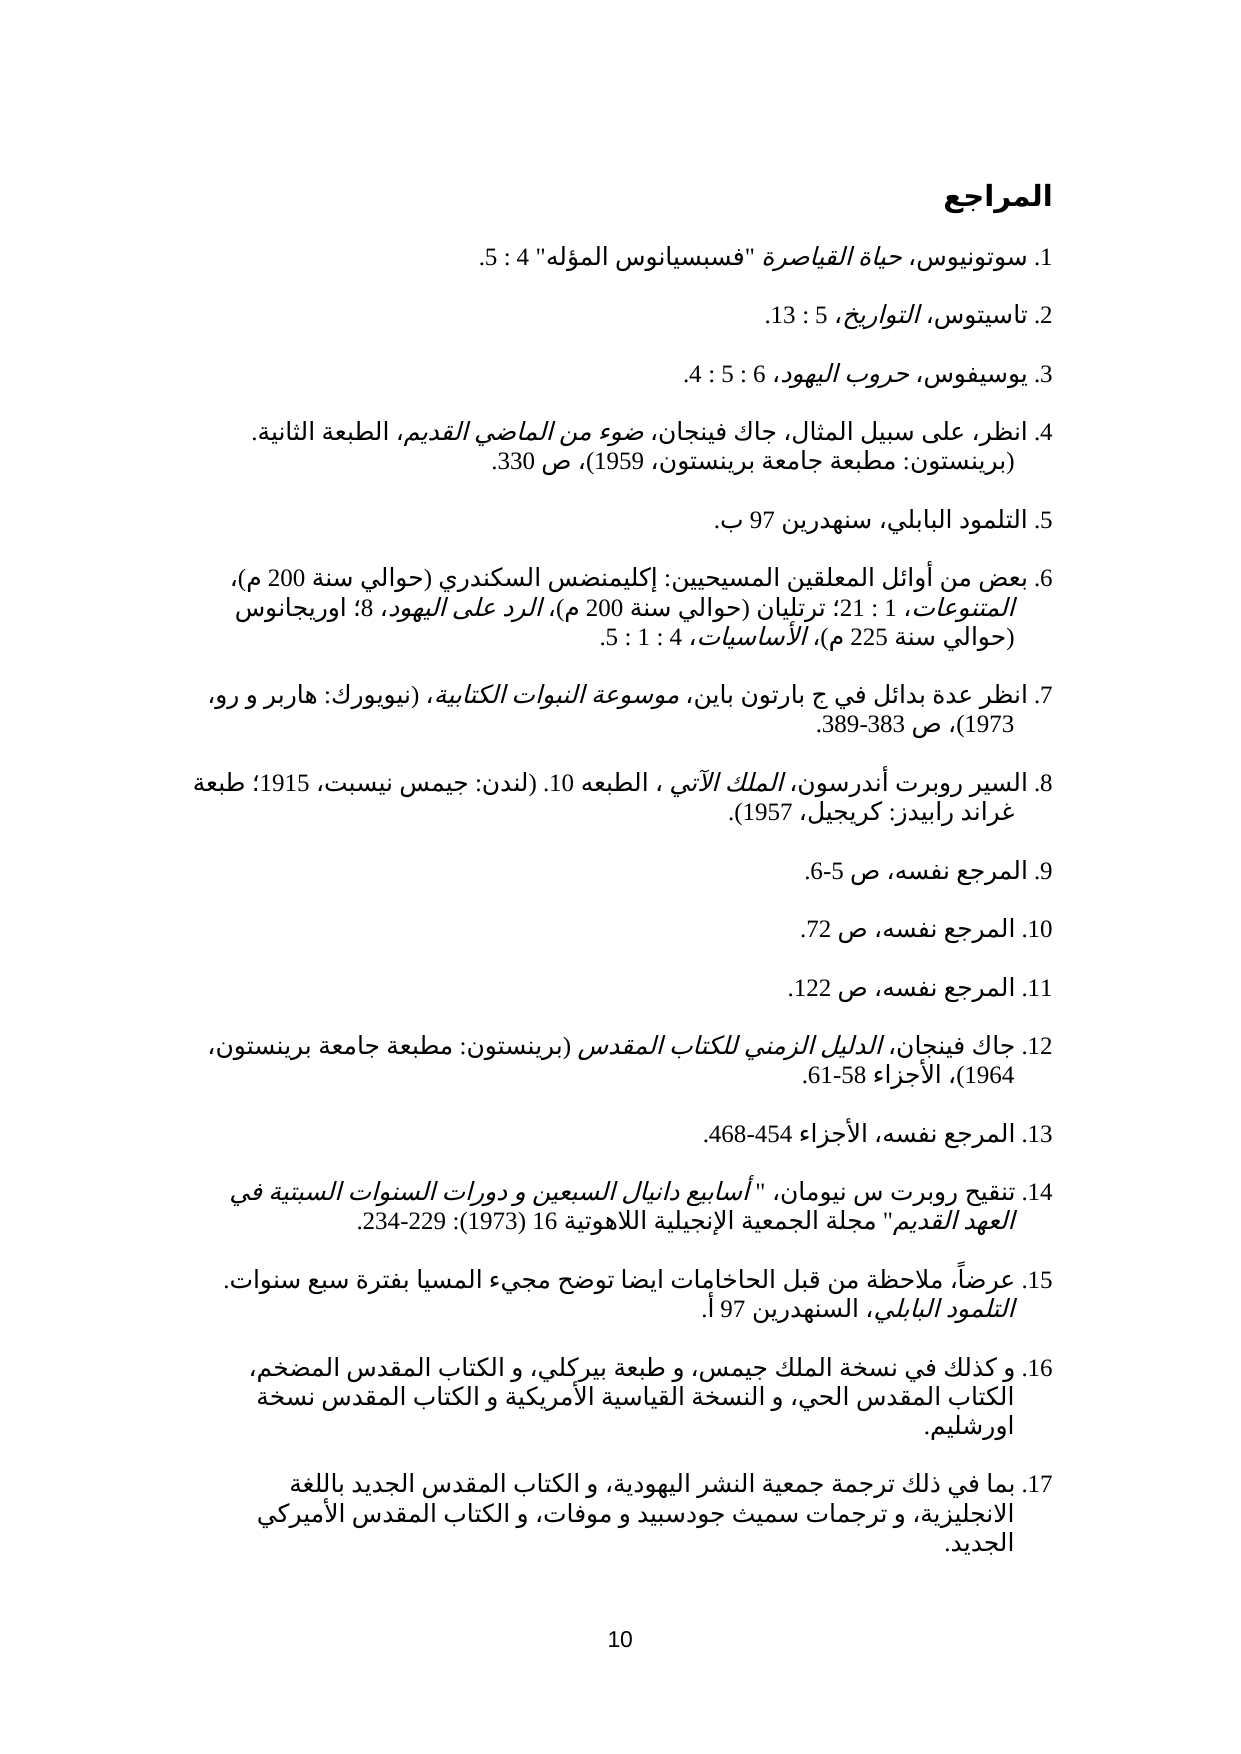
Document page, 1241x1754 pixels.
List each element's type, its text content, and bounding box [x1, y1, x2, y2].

text 4. انظر، على سبيل المثال، جاك فينجان، ضوء من الماضي القديم، الطبعة الثانية. (برينستون: مطبعة جامعة برينستون، 1959)، ص 330. [187, 417, 1053, 476]
text 11. المرجع نفسه، ص 122. [187, 973, 1053, 1002]
text 15. عرضاً، ملاحظة من قبل الحاخامات ايضا توضح مجيء المسيا بفترة سبع سنوات. التلمود البابلي، السنهدرين 97 أ. [187, 1265, 1053, 1323]
text 2. تاسيتوس، التواريخ، 5 : 13. [187, 300, 1053, 329]
text 7. انظر عدة بدائل في ج بارتون باين، موسوعة النبوات الكتابية، (نيويورك: هاربر و رو، 1973)، ص 383-389. [187, 680, 1053, 739]
text 1. سوتونيوس، حياة القياصرة "فسبسيانوس المؤله" 4 : 5. [187, 242, 1053, 271]
text 9. المرجع نفسه، ص 5-6. [187, 856, 1053, 885]
text 8. السير روبرت أندرسون، الملك الآتي ، الطبعه 10. (لندن: جيمس نيسبت، 1915؛ طبعة غراند رابيدز: كريجيل، 1957). [187, 768, 1053, 827]
text 16. و كذلك في نسخة الملك جيمس، و طبعة بيركلي، و الكتاب المقدس المضخم، الكتاب المقدس الحي، و النسخة القياسية الأمريكية و الكتاب المقدس نسخة اورشليم. [187, 1353, 1053, 1440]
text 13. المرجع نفسه، الأجزاء 454-468. [187, 1119, 1053, 1148]
text 6. بعض من أوائل المعلقين المسيحيين: إكليمنضس السكندري (حوالي سنة 200 م)، المتنوعات، 1 : 21؛ ترتليان (حوالي سنة 200 م)، الرد على اليهود، 8؛ اوريجانوس (حوالي سنة 225 م)، الأساسيات، 4 : 1 : 5. [187, 563, 1053, 651]
text 10. المرجع نفسه، ص 72. [187, 914, 1053, 943]
text 14. تنقيح روبرت س نيومان، " أسابيع دانيال السبعين و دورات السنوات السبتية في العهد القديم" مجلة الجمعية الإنجيلية اللاهوتية 16 (1973): 229-234. [187, 1177, 1053, 1236]
text 5. التلمود البابلي، سنهدرين 97 ب. [187, 505, 1053, 534]
text 12. جاك فينجان، الدليل الزمني للكتاب المقدس (برينستون: مطبعة جامعة برينستون، 1964)، الأجزاء 58-61. [187, 1031, 1053, 1089]
text 17. بما في ذلك ترجمة جمعية النشر اليهودية، و الكتاب المقدس الجديد باللغة الانجليزية، و ترجمات سميث جودسبيد و موفات، و الكتاب المقدس الأميركي الجديد. [187, 1469, 1053, 1557]
text المراجع [187, 179, 1053, 213]
text 3. يوسيفوس، حروب اليهود، 6 : 5 : 4. [187, 359, 1053, 388]
